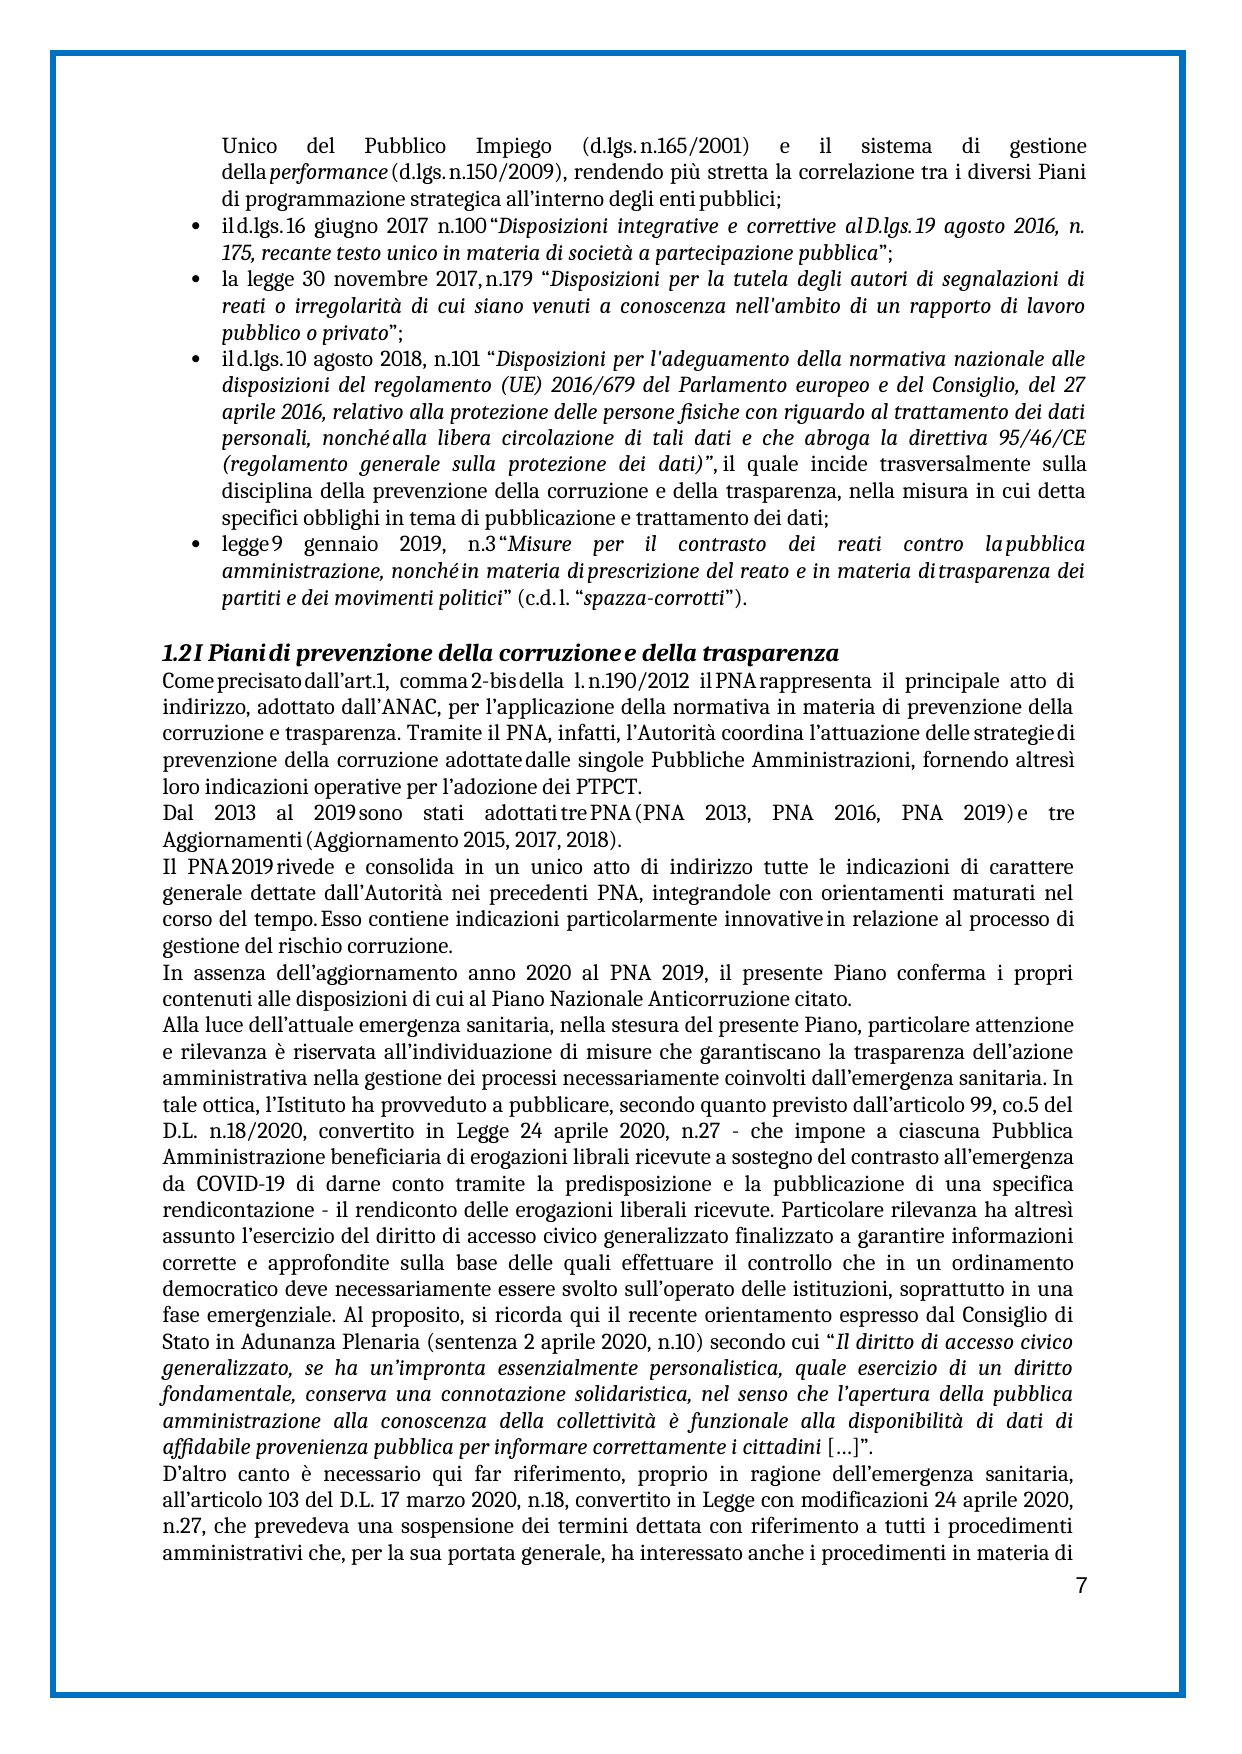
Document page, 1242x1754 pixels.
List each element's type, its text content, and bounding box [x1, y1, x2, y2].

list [192, 133, 1088, 213]
list il d.lgs. 10 agosto 2018, n.101 “Disposizioni per l'adeguamento della normativa nazionale alle disposizioni del regolamento (UE) 2016/679 del Parlamento europeo e del Consiglio, del 27 aprile 2016, relativo alla protezione delle persone fisiche con riguardo al trattamento dei dati personali, nonché alla libera circolazione di tali dati e che abroga la direttiva 95/46/CE (regolamento generale sulla protezione dei dati)”, il quale incide trasversalmente sulla disciplina della prevenzione della corruzione e della trasparenza, nella misura in cui detta specifici obblighi in tema di pubblicazione e trattamento dei dati; [192, 346, 1088, 531]
text Alla luce dell’attuale emergenza sanitaria, nella stesura del presente Piano, particolare attenzione e rilevanza è riservata all’individuazione di misure che garantiscano la trasparenza dell’azione amministrativa nella gestione dei processi necessariamente coinvolti dall’emergenza sanitaria. In tale ottica, l’Istituto ha provveduto a pubblicare, secondo quanto previsto dall’articolo 99, co.5 del D.L. n.18/2020, convertito in Legge 24 aprile 2020, n.27 - che impone a ciascuna Pubblica Amministrazione beneficiaria di erogazioni librali ricevute a sostegno del contrasto all’emergenza da COVID-19 di darne conto tramite la predisposizione e la pubblicazione di una specifica rendicontazione - il rendiconto delle erogazioni liberali ricevute. Particolare rilevanza ha altresì assunto l’esercizio del diritto di accesso civico generalizzato finalizzato a garantire informazioni corrette e approfondite sulla base delle quali effettuare il controllo che in un ordinamento democratico deve necessariamente essere svolto sull’operato delle istituzioni, soprattutto in una fase emergenziale. Al proposito, si ricorda qui il recente orientamento espresso dal Consiglio di Stato in Adunanza Plenaria (sentenza 2 aprile 2020, n.10) secondo cui “Il diritto di accesso civico generalizzato, se ha un’impronta essenzialmente personalistica, quale esercizio di un diritto fondamentale, conserva una connotazione solidaristica, nel senso che l’apertura della pubblica amministrazione alla conoscenza della collettività è funzionale alla disponibilità di dati di affidabile provenienza pubblica per informare correttamente i cittadini […]”. [162, 1012, 1075, 1460]
text Dal 2013 al 2019 sono stati adottati tre PNA (PNA 2013, PNA 2016, PNA 2019) e tre Aggiornamenti (Aggiornamento 2015, 2017, 2018). [162, 800, 1075, 853]
text Come precisato dall’art.1, comma 2-bis della l. n.190/2012 il PNA rappresenta il principale atto di indirizzo, adottato dall’ANAC, per l’applicazione della normativa in materia di prevenzione della corruzione e trasparenza. Tramite il PNA, infatti, l’Autorità coordina l’attuazione delle strategie di prevenzione della corruzione adottate dalle singole Pubbliche Amministrazioni, fornendo altresì loro indicazioni operative per l’adozione dei PTPCT. [162, 667, 1075, 800]
text 1.2 I Piani di prevenzione della corruzione e della trasparenza [162, 638, 1075, 667]
list legge 9 gennaio 2019, n.3 “Misure per il contrasto dei reati contro la pubblica amministrazione, nonché in materia di prescrizione del reato e in materia di trasparenza dei partiti e dei movimenti politici” (c.d. l. “spazza-corrotti”). [192, 531, 1088, 611]
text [162, 1460, 1075, 1566]
text Il PNA 2019 rivede e consolida in un unico atto di indirizzo tutte le indicazioni di carattere generale dettate dall’Autorità nei precedenti PNA, integrandole con orientamenti maturati nel corso del tempo. Esso contiene indicazioni particolarmente innovative in relazione al processo di gestione del rischio corruzione. [162, 853, 1075, 959]
text In assenza dell’aggiornamento anno 2020 al PNA 2019, il presente Piano conferma i propri contenuti alle disposizioni di cui al Piano Nazionale Anticorruzione citato. [162, 959, 1075, 1012]
list il d.lgs. 16 giugno 2017 n.100 “Disposizioni integrative e correttive al D.lgs. 19 agosto 2016, n. 175, recante testo unico in materia di società a partecipazione pubblica”; [192, 213, 1088, 266]
list la legge 30 novembre 2017, n.179 “Disposizioni per la tutela degli autori di segnalazioni di reati o irregolarità di cui siano venuti a conoscenza nell'ambito di un rapporto di lavoro pubblico o privato”; [192, 266, 1088, 346]
